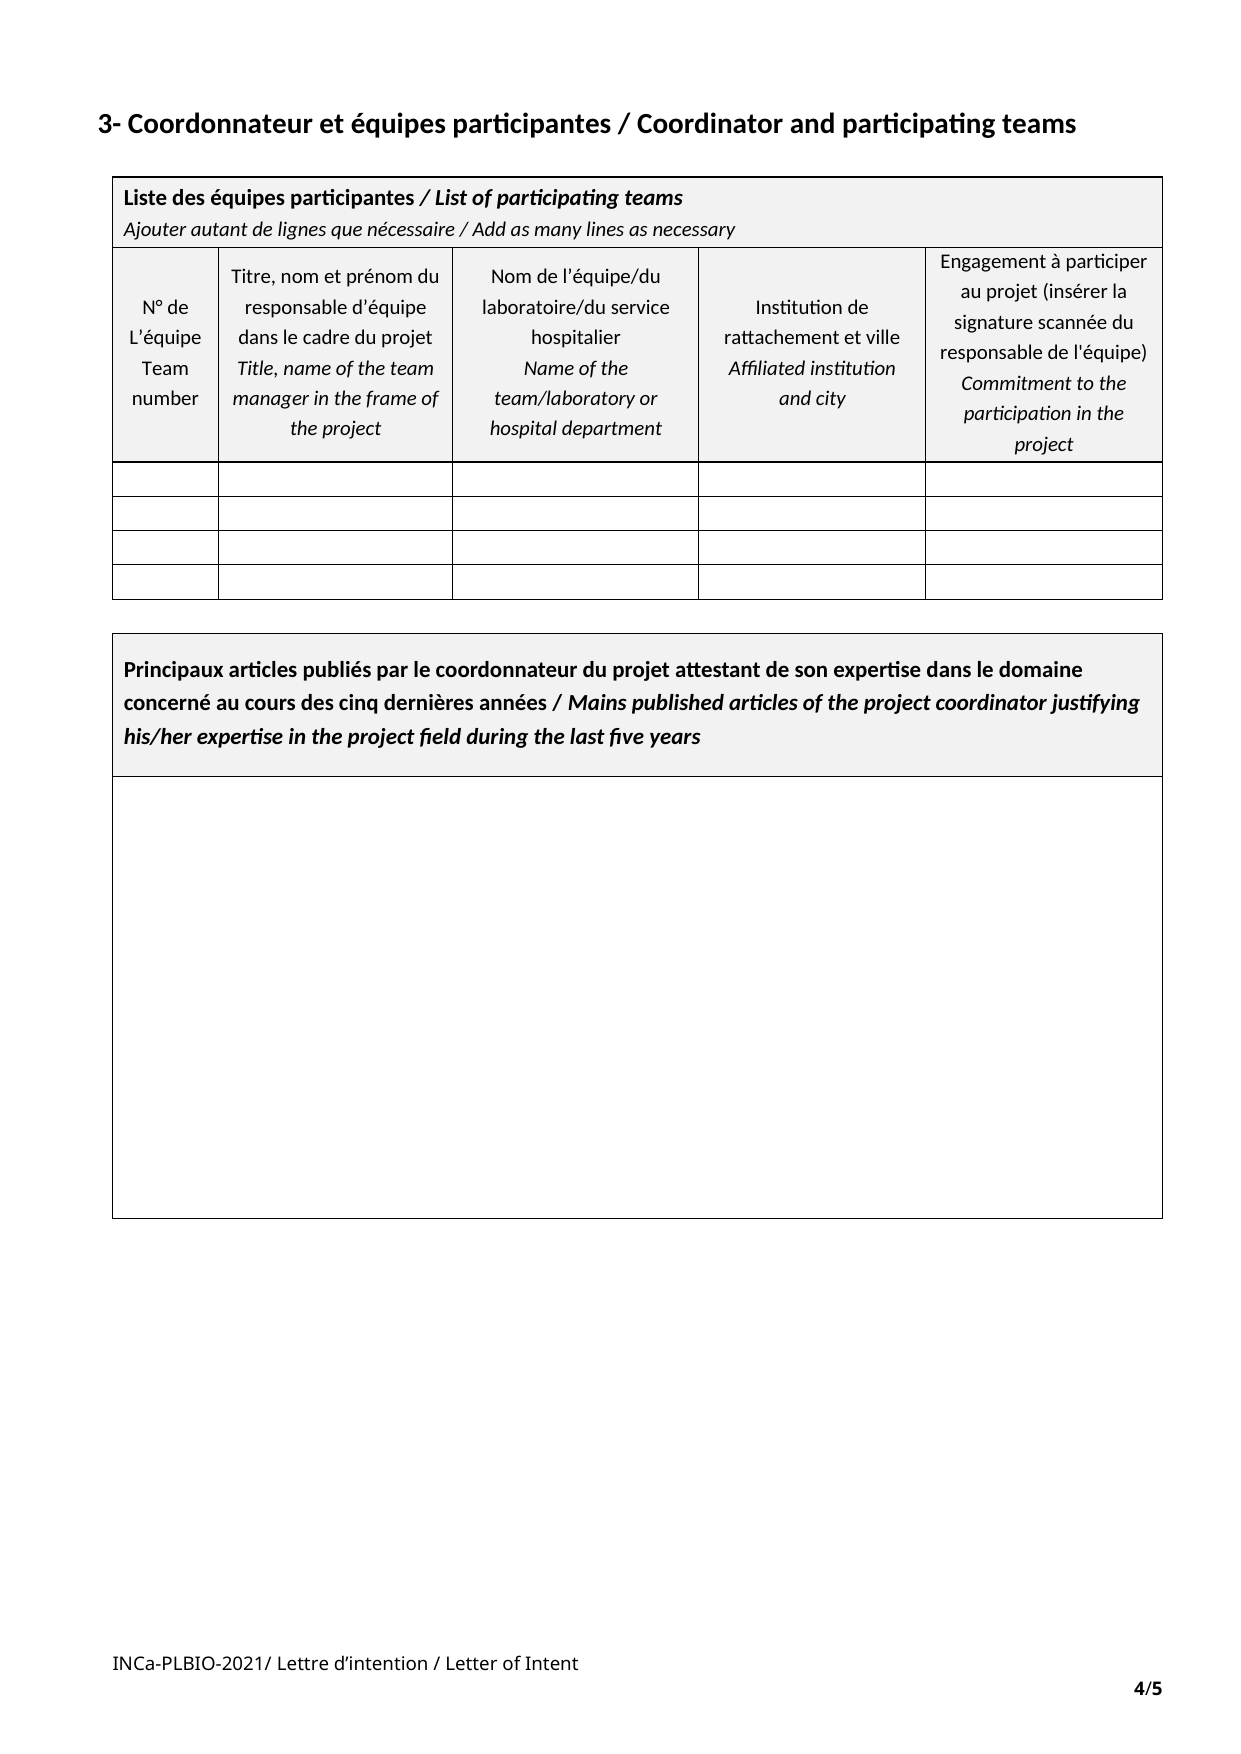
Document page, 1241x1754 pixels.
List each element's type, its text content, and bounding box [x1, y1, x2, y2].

table_cell [113, 565, 218, 598]
table_cell Institution de rattachement et ville Affiliated institution and city [699, 248, 925, 461]
table_cell [113, 463, 218, 496]
table_cell Nom de l’équipe/du laboratoire/du service hospitalier Name of the team/laboratory or hospital department [453, 248, 698, 461]
table_cell [219, 565, 452, 598]
table_cell [113, 497, 218, 530]
table_cell [453, 463, 698, 496]
table_cell [453, 531, 698, 564]
table_cell [113, 531, 218, 564]
table_cell N° de L’équipe Team number [113, 248, 218, 461]
table_cell [699, 565, 925, 598]
table_cell Titre, nom et prénom du responsable d’équipe dans le cadre du projet Title, name of the team manager in the frame of the project [219, 248, 452, 461]
table_cell [113, 777, 1162, 1217]
table_cell [453, 497, 698, 530]
table_cell [453, 565, 698, 598]
table_header Principaux articles publiés par le coordonnateur du projet attestant de son expertise dans le domaine concerné au cours des cinq dernières années / Mains published articles of the project coordinator justifying his/her expertise in the project field during the last five years [113, 634, 1162, 776]
table_cell Engagement à participer au projet (insérer la signature scannée du responsable de l'équipe) Commitment to the participation in the project [926, 248, 1162, 461]
table_cell [926, 497, 1162, 530]
text 3- Coordonnateur et équipes participantes / Coordinator and participating teams [97, 105, 1162, 141]
table_cell [219, 497, 452, 530]
table_cell [699, 531, 925, 564]
table_cell [219, 531, 452, 564]
table_cell [699, 497, 925, 530]
table_header Liste des équipes participantes / List of participating teams Ajouter autant de lignes que nécessaire / Add as many lines as necessary [113, 178, 1162, 247]
table_cell [219, 463, 452, 496]
table_cell [699, 463, 925, 496]
table_cell [926, 531, 1162, 564]
table_cell [926, 463, 1162, 496]
table_cell [926, 565, 1162, 598]
